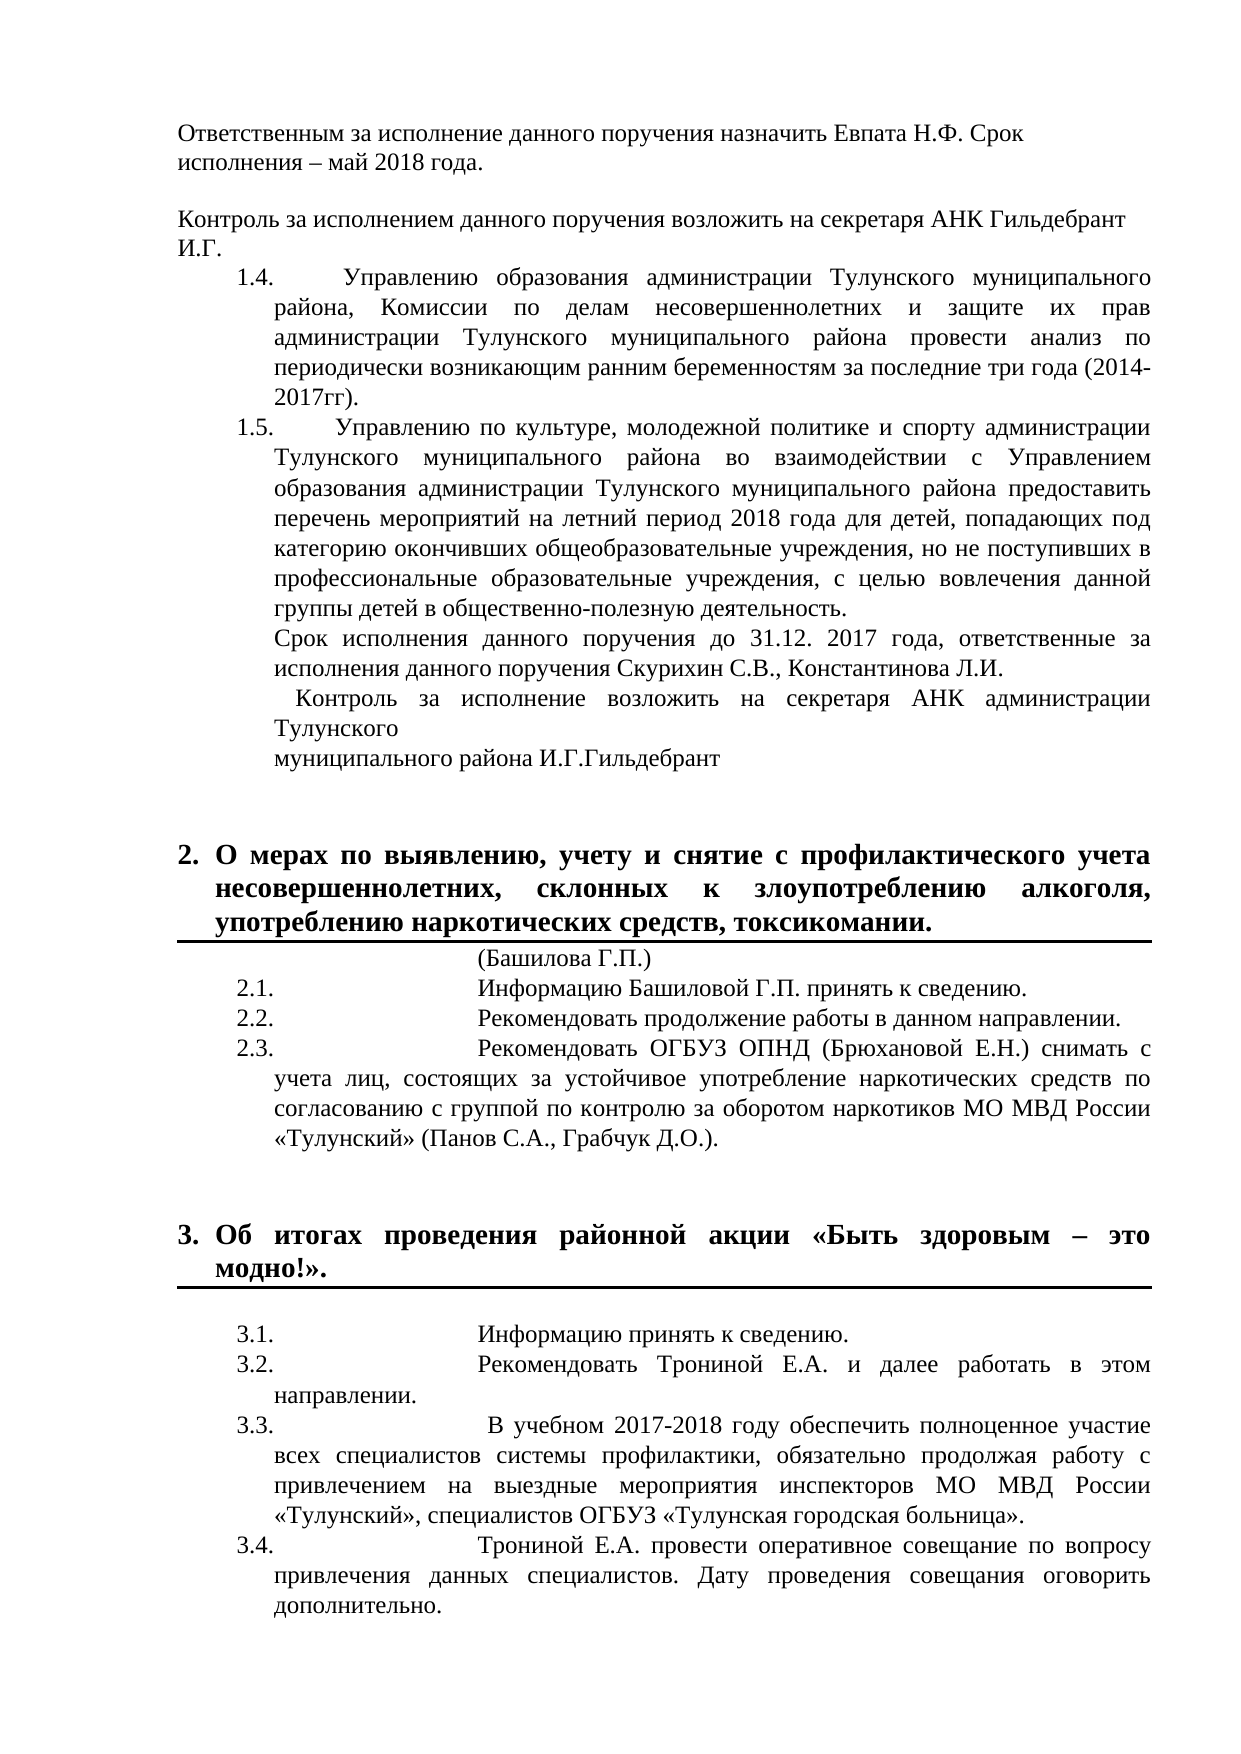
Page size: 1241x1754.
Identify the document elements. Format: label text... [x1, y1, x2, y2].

list Информацию Башиловой Г.П. принять к сведению. [236, 973, 1152, 1002]
list Рекомендовать Трониной Е.А. и далее работать в этом направлении. [236, 1349, 1152, 1408]
list (Башилова Г.П.) [229, 943, 1152, 972]
text Контроль за исполнением данного поручения возложить на секретаря АНК Гильдебрант И.Г. [177, 204, 1152, 262]
list муниципального района И.Г.Гильдебрант [274, 743, 1152, 772]
list Рекомендовать ОГБУЗ ОПНД (Брюхановой Е.Н.) снимать с учета лиц, состоящих за устойчивое употребление наркотических средств по согласованию с группой по контролю за оборотом наркотиков МО МВД России «Тулунский» (Панов С.А., Грабчук Д.О.). [236, 1033, 1152, 1152]
list О мерах по выявлению, учету и снятие с профилактического учета несовершеннолетних, склонных к злоупотреблению алкоголя, употреблению наркотических средств, токсикомании. [177, 837, 1152, 940]
list Трониной Е.А. провести оперативное совещание по вопросу привлечения данных специалистов. Дату проведения совещания оговорить дополнительно. [236, 1530, 1152, 1619]
list Контроль за исполнение возложить на секретаря АНК администрации Тулунского [274, 683, 1152, 742]
list В учебном 2017-2018 году обеспечить полноценное участие всех специалистов системы профилактики, обязательно продолжая работу с привлечением на выездные мероприятия инспекторов МО МВД России «Тулунский», специалистов ОГБУЗ «Тулунская городская больница». [236, 1410, 1152, 1529]
list Об итогах проведения районной акции «Быть здоровым – это модно!». [177, 1217, 1152, 1286]
list Информацию принять к сведению. [236, 1319, 1152, 1348]
text Ответственным за исполнение данного поручения назначить Евпата Н.Ф. Срок исполнения – май 2018 года. [177, 118, 1152, 176]
list Управлению образования администрации Тулунского муниципального района, Комиссии по делам несовершеннолетних и защите их прав администрации Тулунского муниципального района провести анализ по периодически возникающим ранним беременностям за последние три года (2014-2017гг). [236, 262, 1152, 411]
list Управлению по культуре, молодежной политике и спорту администрации Тулунского муниципального района во взаимодействии с Управлением образования администрации Тулунского муниципального района предоставить перечень мероприятий на летний период 2018 года для детей, попадающих под категорию окончивших общеобразовательные учреждения, но не поступивших в профессиональные образовательные учреждения, с целью вовлечения данной группы детей в общественно-полезную деятельность. [236, 412, 1152, 622]
list Срок исполнения данного поручения до 31.12. 2017 года, ответственные за исполнения данного поручения Скурихин С.В., Константинова Л.И. [274, 623, 1152, 682]
list Рекомендовать продолжение работы в данном направлении. [236, 1003, 1152, 1032]
